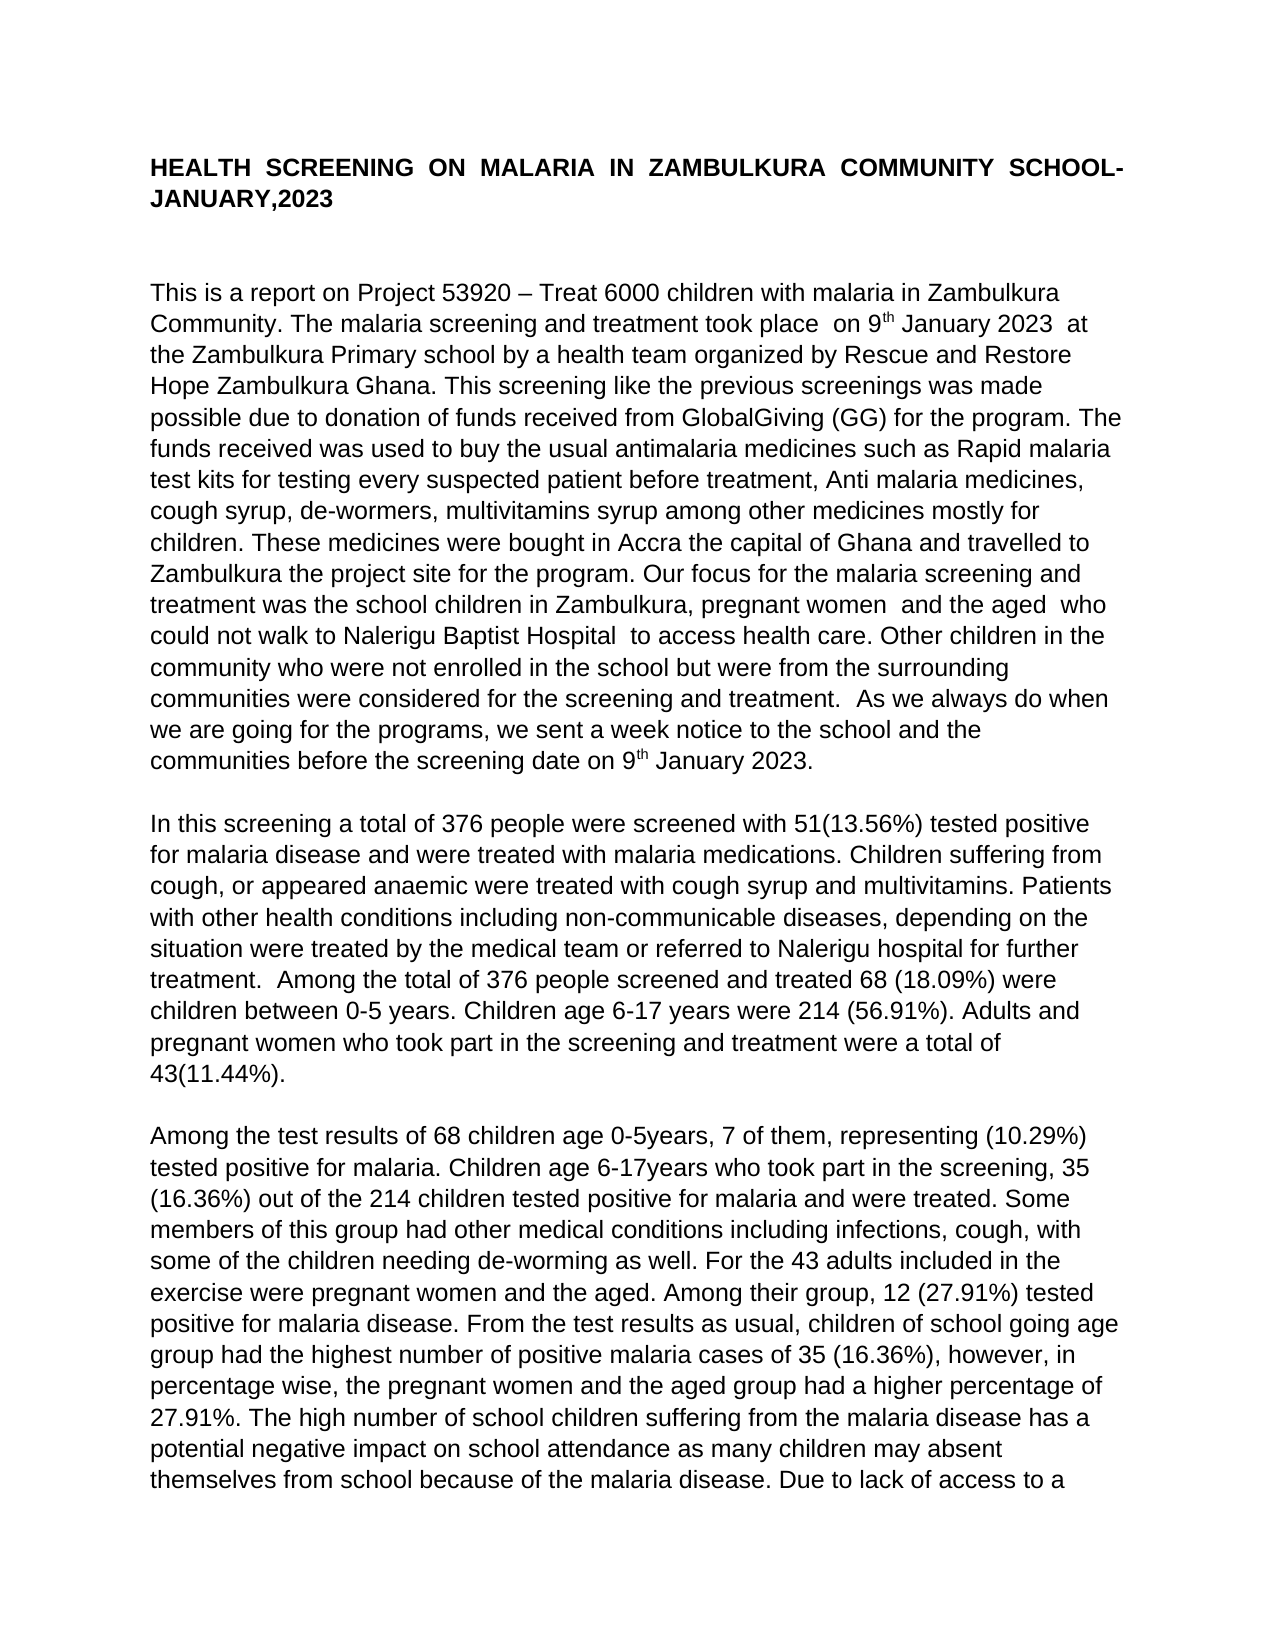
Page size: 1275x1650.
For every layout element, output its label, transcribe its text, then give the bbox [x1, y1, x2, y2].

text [150, 244, 1125, 1494]
text HEALTH SCREENING ON MALARIA IN ZAMBULKURA COMMUNITY SCHOOL-JANUARY,2023 [150, 150, 1125, 244]
